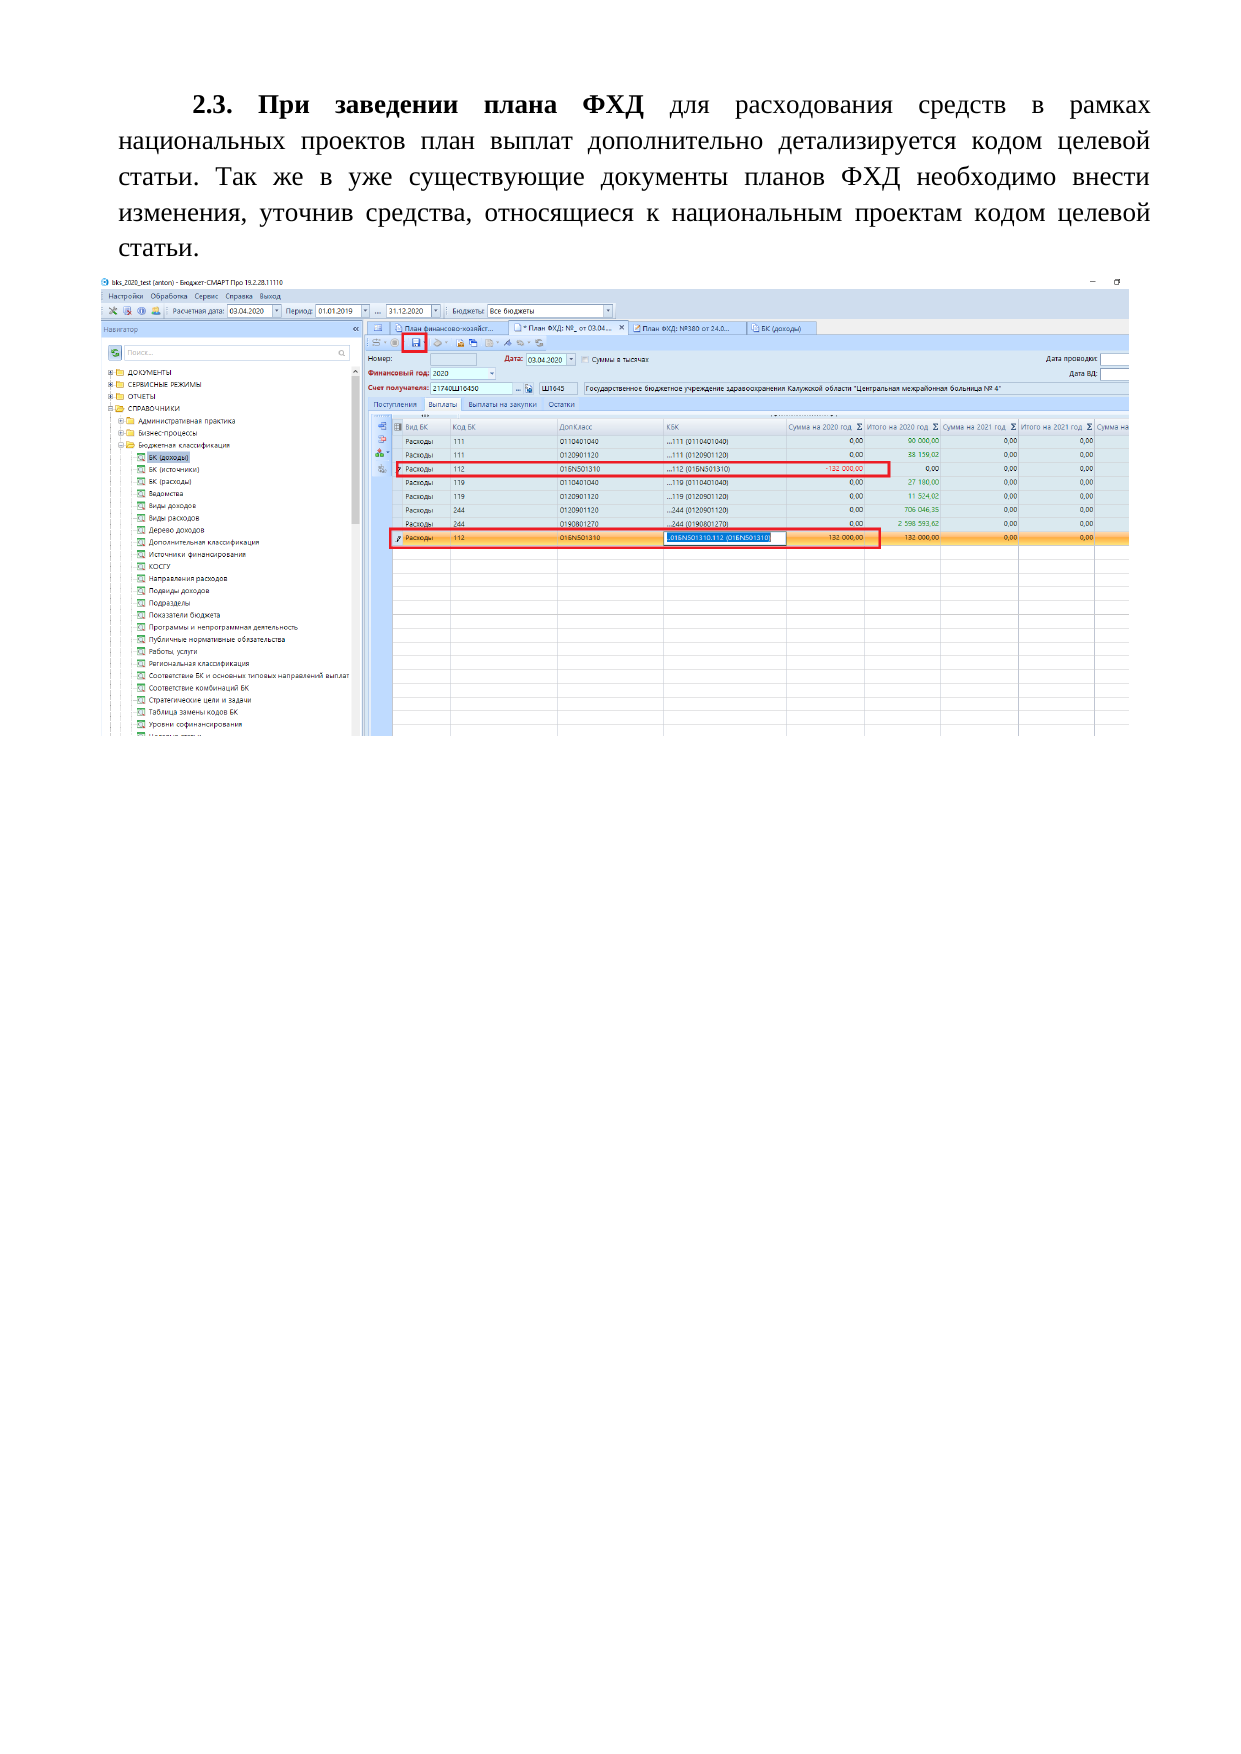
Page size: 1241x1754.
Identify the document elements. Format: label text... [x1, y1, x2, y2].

picture [100, 278, 1129, 735]
text 2.3. При заведении плана ФХД для расходования средств в рамках национальных проектов план выплат дополнительно детализируется кодом целевой статьи. Так же в уже существующие документы планов ФХД необходимо внести изменения, уточнив средства, относящиеся к национальным проектам кодом целевой статьи. [118, 89, 1152, 263]
